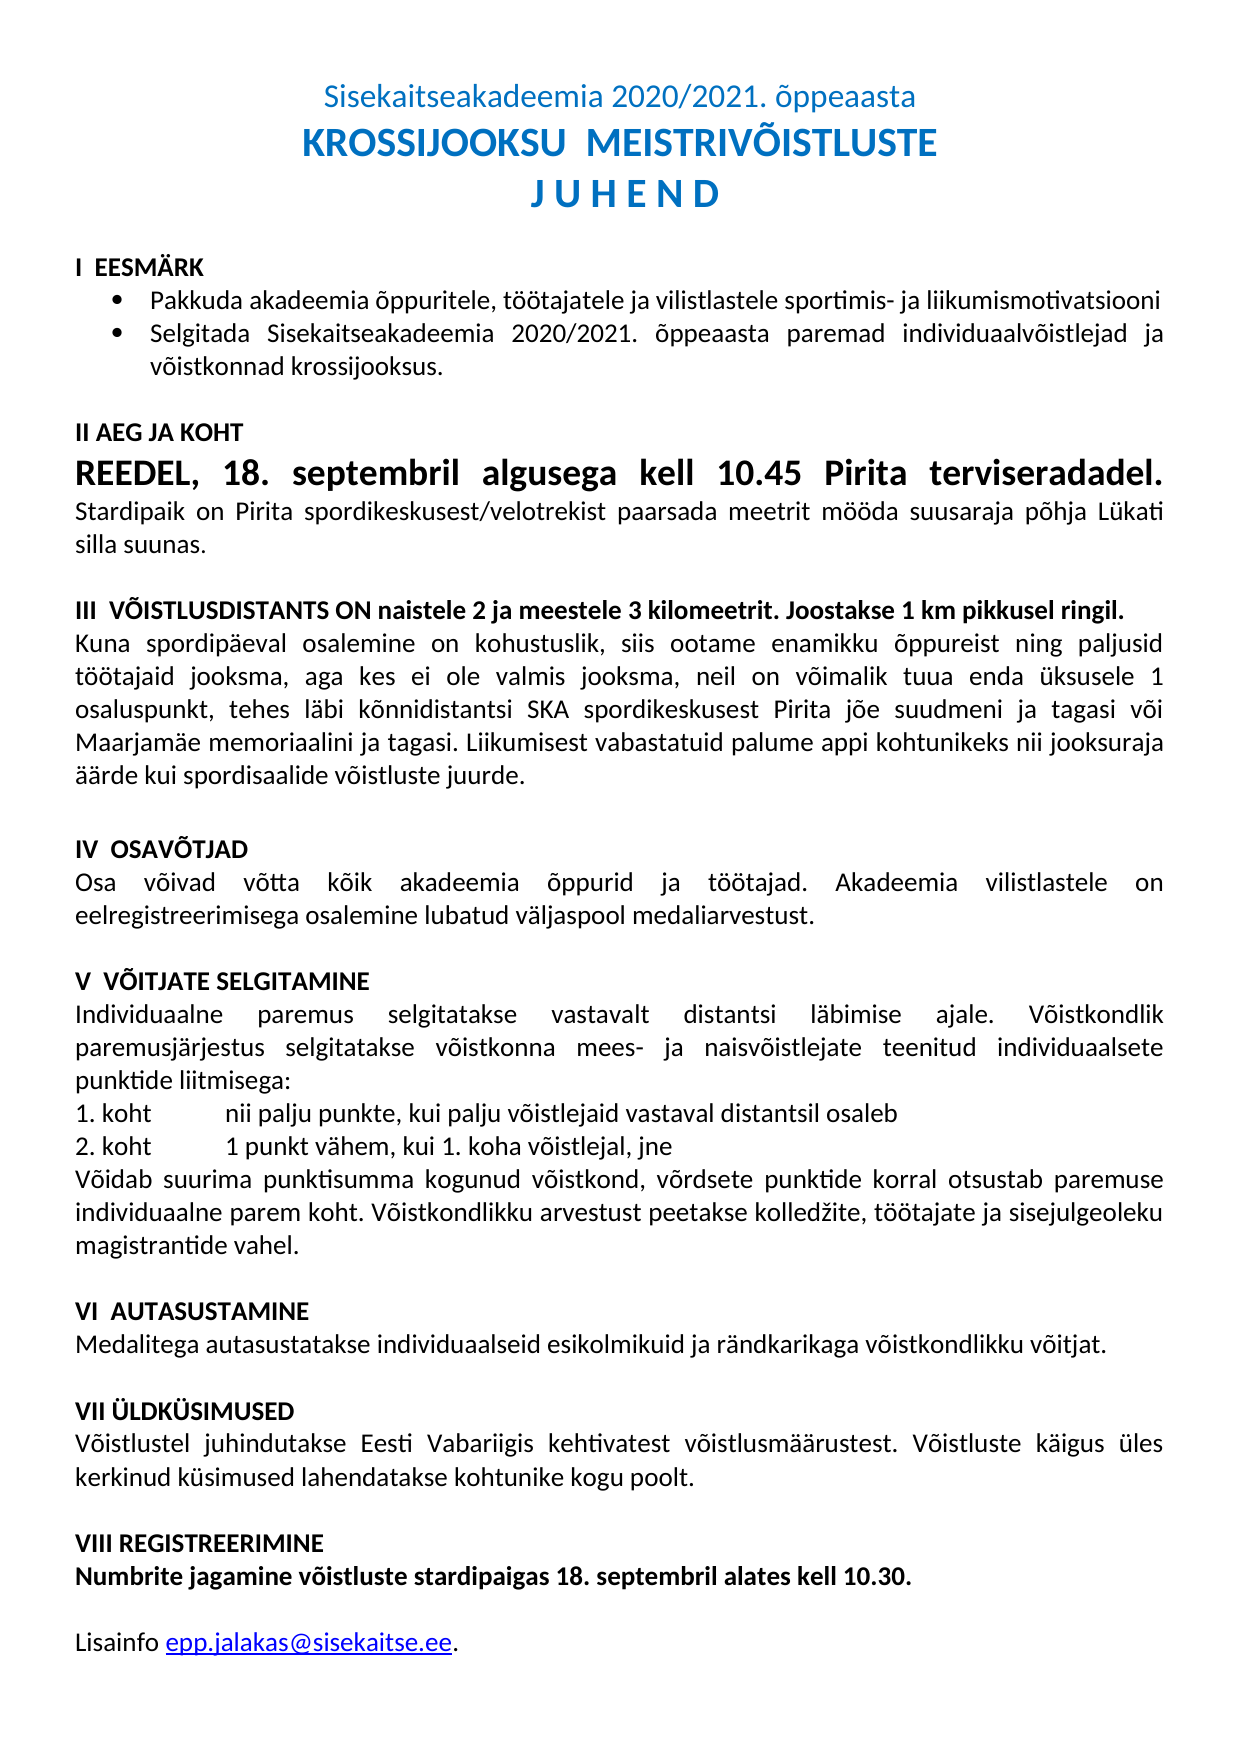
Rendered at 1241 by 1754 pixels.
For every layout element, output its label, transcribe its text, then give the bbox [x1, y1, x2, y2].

text Lisainfo epp.jalakas@sisekaitse.ee. [75, 1625, 1165, 1658]
text Võidab suurima punktisumma kogunud võistkond, võrdsete punktide korral otsustab paremuse individuaalne parem koht. Võistkondlikku arvestust peetakse kolledžite, töötajate ja sisejulgeoleku magistrantide vahel. [75, 1162, 1165, 1262]
text J U H E N D [75, 167, 1165, 217]
text Medalitega autasustatakse individuaalseid esikolmikuid ja rändkarikaga võistkondlikku võitjat. [75, 1328, 1165, 1361]
text 2. koht 1 punkt vähem, kui 1. koha võistlejal, jne [75, 1129, 1165, 1162]
subtitle VI AUTASUSTAMINE [75, 1294, 1165, 1328]
list Pakkuda akadeemia õppuritele, töötajatele ja vilistlastele sportimis- ja liikumismotivatsiooni [112, 283, 1165, 316]
text 1. koht nii palju punkte, kui palju võistlejaid vastaval distantsil osaleb [75, 1096, 1165, 1129]
subtitle V VÕITJATE SELGITAMINE [75, 964, 1165, 997]
text Individuaalne paremus selgitatakse vastavalt distantsi läbimise ajale. Võistkondlik paremusjärjestus selgitatakse võistkonna mees- ja naisvõistlejate teenitud individuaalsete punktide liitmisega: [75, 997, 1165, 1096]
subtitle II AEG JA KOHT [75, 416, 1165, 448]
text Võistlustel juhindutakse Eesti Vabariigis kehtivatest võistlusmäärustest. Võistluste käigus üles kerkinud küsimused lahendatakse kohtunike kogu poolt. [75, 1427, 1165, 1493]
subtitle IV OSAVÕTJAD [75, 832, 1165, 865]
text Numbrite jagamine võistluste stardipaigas 18. septembril alates kell 10.30. [75, 1559, 1165, 1592]
text Osa võivad võtta kõik akadeemia õppurid ja töötajad. Akadeemia vilistlastele on eelregistreerimisega osalemine lubatud väljaspool medaliarvestust. [75, 865, 1165, 931]
text KROSSIJOOKSU MEISTRIVÕISTLUSTE [75, 116, 1165, 167]
text REEDEL, 18. septembril algusega kell 10.45 Pirita terviseradadel. Stardipaik on Pirita spordikeskusest/velotrekist paarsada meetrit mööda suusaraja põhja Lükati silla suunas. [75, 448, 1165, 560]
text VIII REGISTREERIMINE [75, 1526, 1165, 1559]
subtitle I EESMÄRK [75, 250, 1165, 283]
text Kuna spordipäeval osalemine on kohustuslik, siis ootame enamikku õppureist ning paljusid töötajaid jooksma, aga kes ei ole valmis jooksma, neil on võimalik tuua enda üksusele 1 osaluspunkt, tehes läbi kõnnidistantsi SKA spordikeskusest Pirita jõe suudmeni ja tagasi või Maarjamäe memoriaalini ja tagasi. Liikumisest vabastatuid palume appi kohtunikeks nii jooksuraja äärde kui spordisaalide võistluste juurde. [75, 626, 1165, 792]
text VII ÜLDKÜSIMUSED [75, 1394, 1165, 1427]
text Sisekaitseakadeemia 2020/2021. õppeaasta [75, 75, 1165, 116]
list Selgitada Sisekaitseakadeemia 2020/2021. õppeaasta paremad individuaalvõistlejad ja võistkonnad krossijooksus. [112, 316, 1165, 382]
text III VÕISTLUSDISTANTS ON naistele 2 ja meestele 3 kilomeetrit. Joostakse 1 km pikkusel ringil. [75, 593, 1165, 626]
